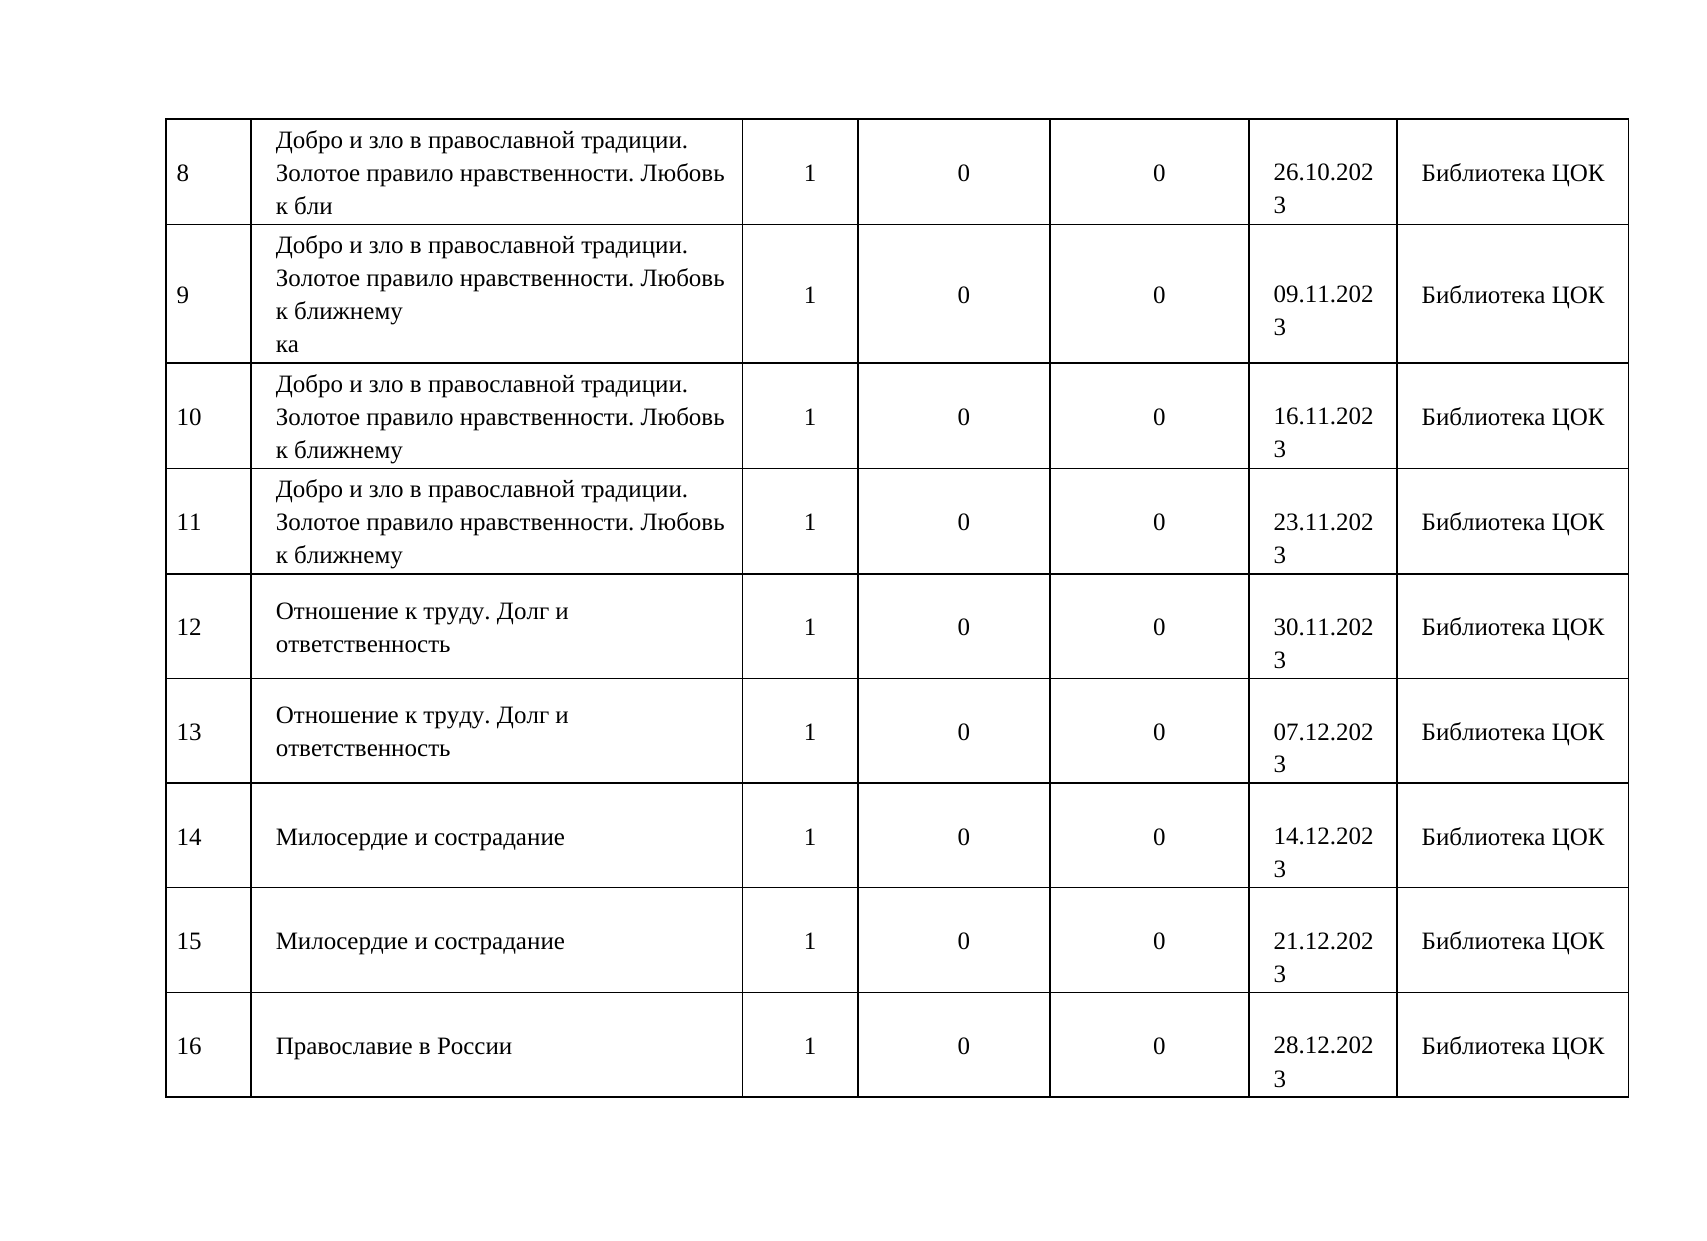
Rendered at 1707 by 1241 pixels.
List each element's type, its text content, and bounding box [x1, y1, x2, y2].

table_cell 0 [859, 364, 1049, 467]
table_cell 0 [859, 469, 1049, 573]
table_cell 0 [1051, 575, 1248, 677]
table_cell Добро и зло в православной традиции. Золотое правило нравственности. Любовь к ближнему [252, 469, 742, 573]
table_cell Библиотека ЦОК [1398, 364, 1628, 467]
table_cell 07.12.2023 [1250, 679, 1396, 782]
table_cell 1 [743, 225, 857, 362]
table_cell Библиотека ЦОК [1398, 993, 1628, 1096]
table_cell 1 [743, 784, 857, 887]
table_cell 15 [167, 888, 250, 992]
table_cell 0 [1051, 993, 1248, 1096]
table_cell 0 [859, 888, 1049, 992]
table_cell 12 [167, 575, 250, 677]
table_cell 1 [743, 993, 857, 1096]
table_cell Библиотека ЦОК [1398, 888, 1628, 992]
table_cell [252, 993, 742, 1096]
table_cell 13 [167, 679, 250, 782]
table_cell 0 [1051, 784, 1248, 887]
table_cell 1 [743, 575, 857, 677]
table_cell 0 [1051, 225, 1248, 362]
table_cell 28.12.2023 [1250, 993, 1396, 1096]
table_cell Добро и зло в православной традиции. Золотое правило нравственности. Любовь к ближнему ка [252, 225, 742, 362]
table_cell Добро и зло в православной традиции. Золотое правило нравственности. Любовь к ближнему [252, 364, 742, 467]
table_cell 21.12.2023 [1250, 888, 1396, 992]
table_cell 1 [743, 679, 857, 782]
table_cell Библиотека ЦОК [1398, 575, 1628, 677]
table_cell Библиотека ЦОК [1398, 784, 1628, 887]
table_cell 0 [1051, 469, 1248, 573]
table_cell Милосердие и сострадание [252, 888, 742, 992]
table_cell Отношение к труду. Долг и ответственность [252, 575, 742, 677]
table_cell 0 [1051, 120, 1248, 223]
table_cell Библиотека ЦОК [1398, 679, 1628, 782]
table_cell Милосердие и сострадание [252, 784, 742, 887]
table_cell 0 [859, 993, 1049, 1096]
table_cell 9 [167, 225, 250, 362]
table_cell 0 [1051, 364, 1248, 467]
table_cell 0 [1051, 679, 1248, 782]
table_cell 1 [743, 364, 857, 467]
table_cell 11 [167, 469, 250, 573]
table_cell 1 [743, 888, 857, 992]
table_cell 0 [859, 120, 1049, 223]
table_cell 16.11.2023 [1250, 364, 1396, 467]
table_cell 0 [859, 784, 1049, 887]
table_cell 0 [1051, 888, 1248, 992]
table_cell 1 [743, 469, 857, 573]
table_cell 0 [859, 225, 1049, 362]
table_cell Отношение к труду. Долг и ответственность [252, 679, 742, 782]
table_cell Добро и зло в православной традиции. Золотое правило нравственности. Любовь к бли [252, 120, 742, 223]
table_cell 30.11.2023 [1250, 575, 1396, 677]
table_cell 23.11.2023 [1250, 469, 1396, 573]
table_cell 0 [859, 575, 1049, 677]
table_cell 14 [167, 784, 250, 887]
table_cell 16 [167, 993, 250, 1096]
table_cell 10 [167, 364, 250, 467]
table_cell 8 [167, 120, 250, 223]
table_cell 0 [859, 679, 1049, 782]
table_cell Библиотека ЦОК [1398, 469, 1628, 573]
table_cell 26.10.2023 [1250, 120, 1396, 223]
table_cell 14.12.2023 [1250, 784, 1396, 887]
table_cell 09.11.2023 [1250, 225, 1396, 362]
table_cell 1 [743, 120, 857, 223]
table_cell Библиотека ЦОК [1398, 120, 1628, 223]
table_cell Библиотека ЦОК [1398, 225, 1628, 362]
